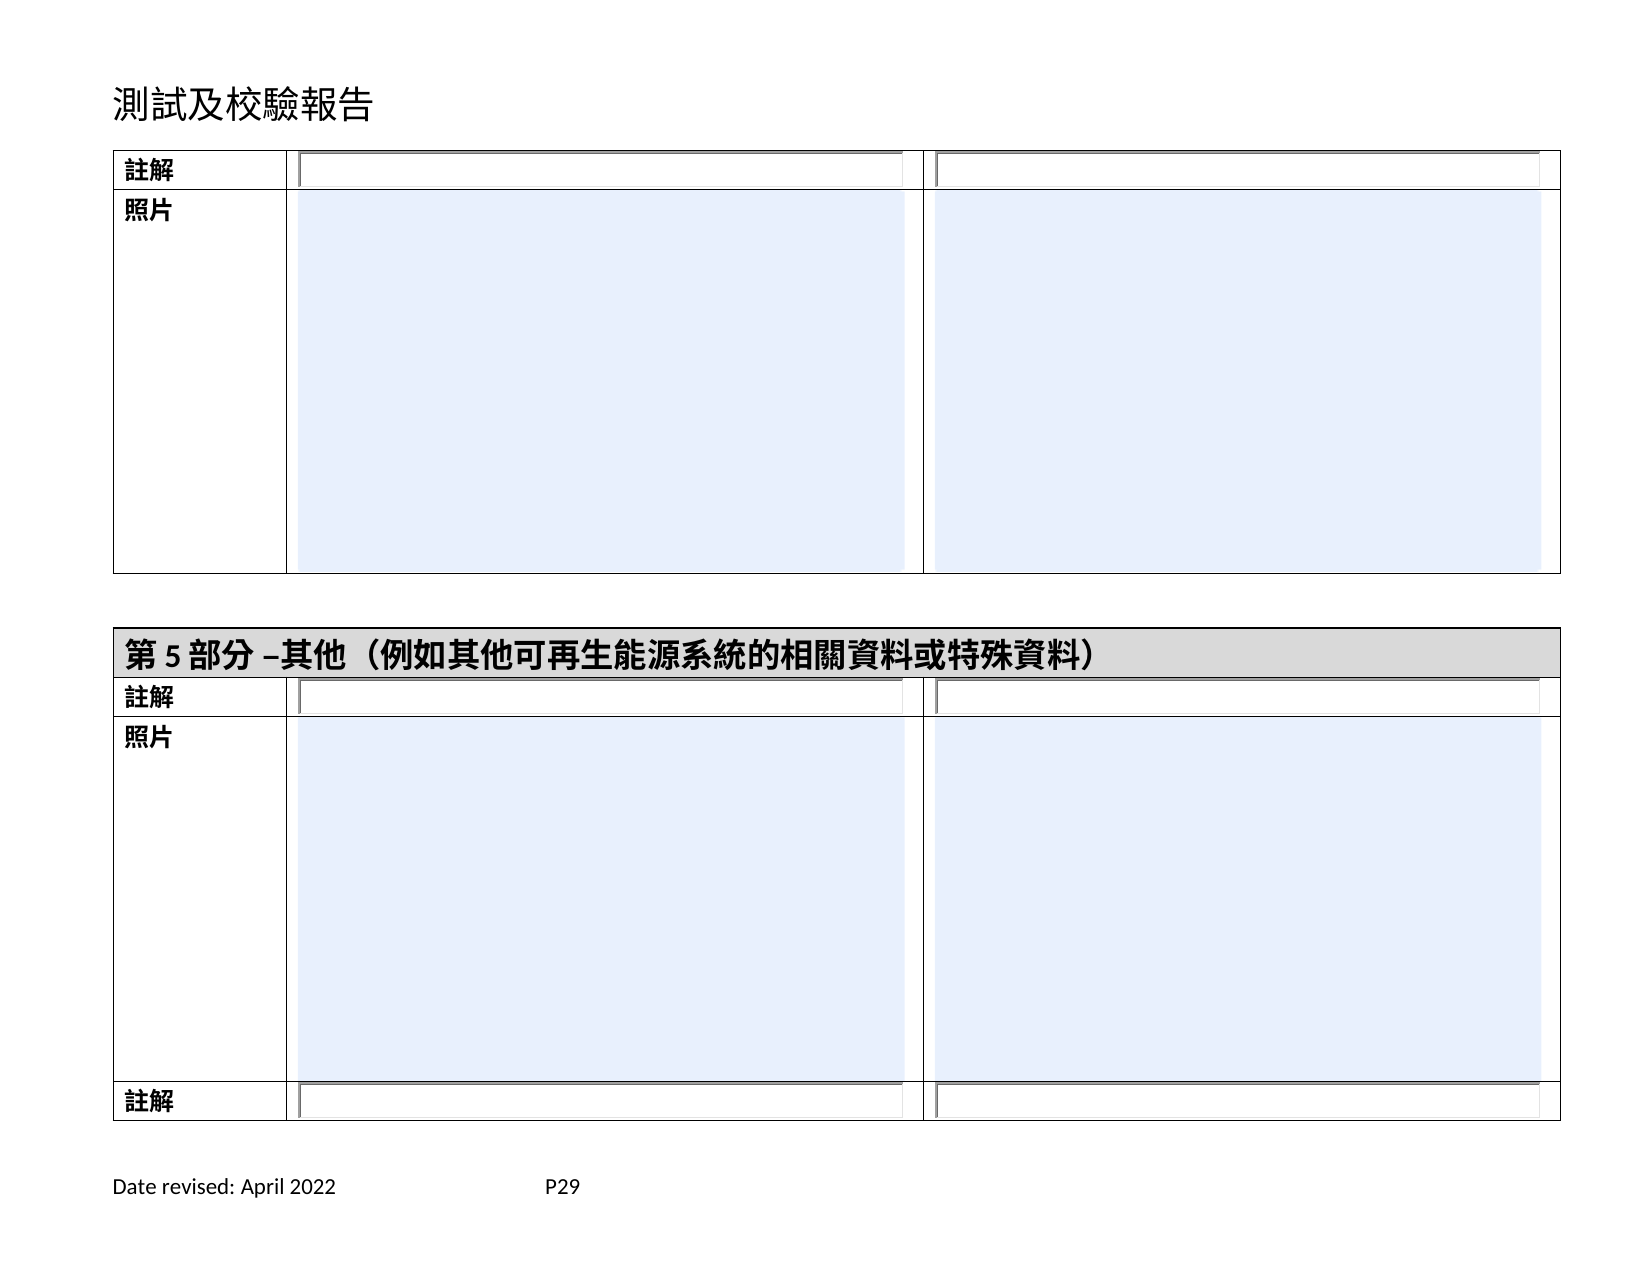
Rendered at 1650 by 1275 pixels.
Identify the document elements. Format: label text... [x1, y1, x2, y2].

picture [297, 717, 905, 1081]
table_cell [924, 151, 935, 189]
table_cell [1542, 678, 1560, 716]
picture [934, 190, 1542, 572]
table_cell [1542, 151, 1560, 189]
table_cell [905, 151, 923, 189]
table_cell [287, 1082, 298, 1120]
picture [934, 717, 1542, 1081]
table_cell [287, 678, 298, 716]
table_cell [924, 1082, 935, 1120]
table_cell [924, 678, 935, 716]
table_header 第5部分 –其他（例如其他可再生能源系統的相關資料或特殊資料） [114, 629, 1560, 677]
table_cell [905, 678, 923, 716]
picture [297, 190, 905, 572]
table_cell [905, 1082, 923, 1120]
table_cell 註解 [114, 1082, 286, 1120]
table_cell [1542, 1082, 1560, 1120]
table_cell 註解 [114, 678, 286, 716]
table_cell 註解 [114, 151, 286, 189]
table_cell 照片 [114, 190, 286, 573]
table_cell 照片 [114, 717, 286, 1081]
table_cell [287, 151, 298, 189]
